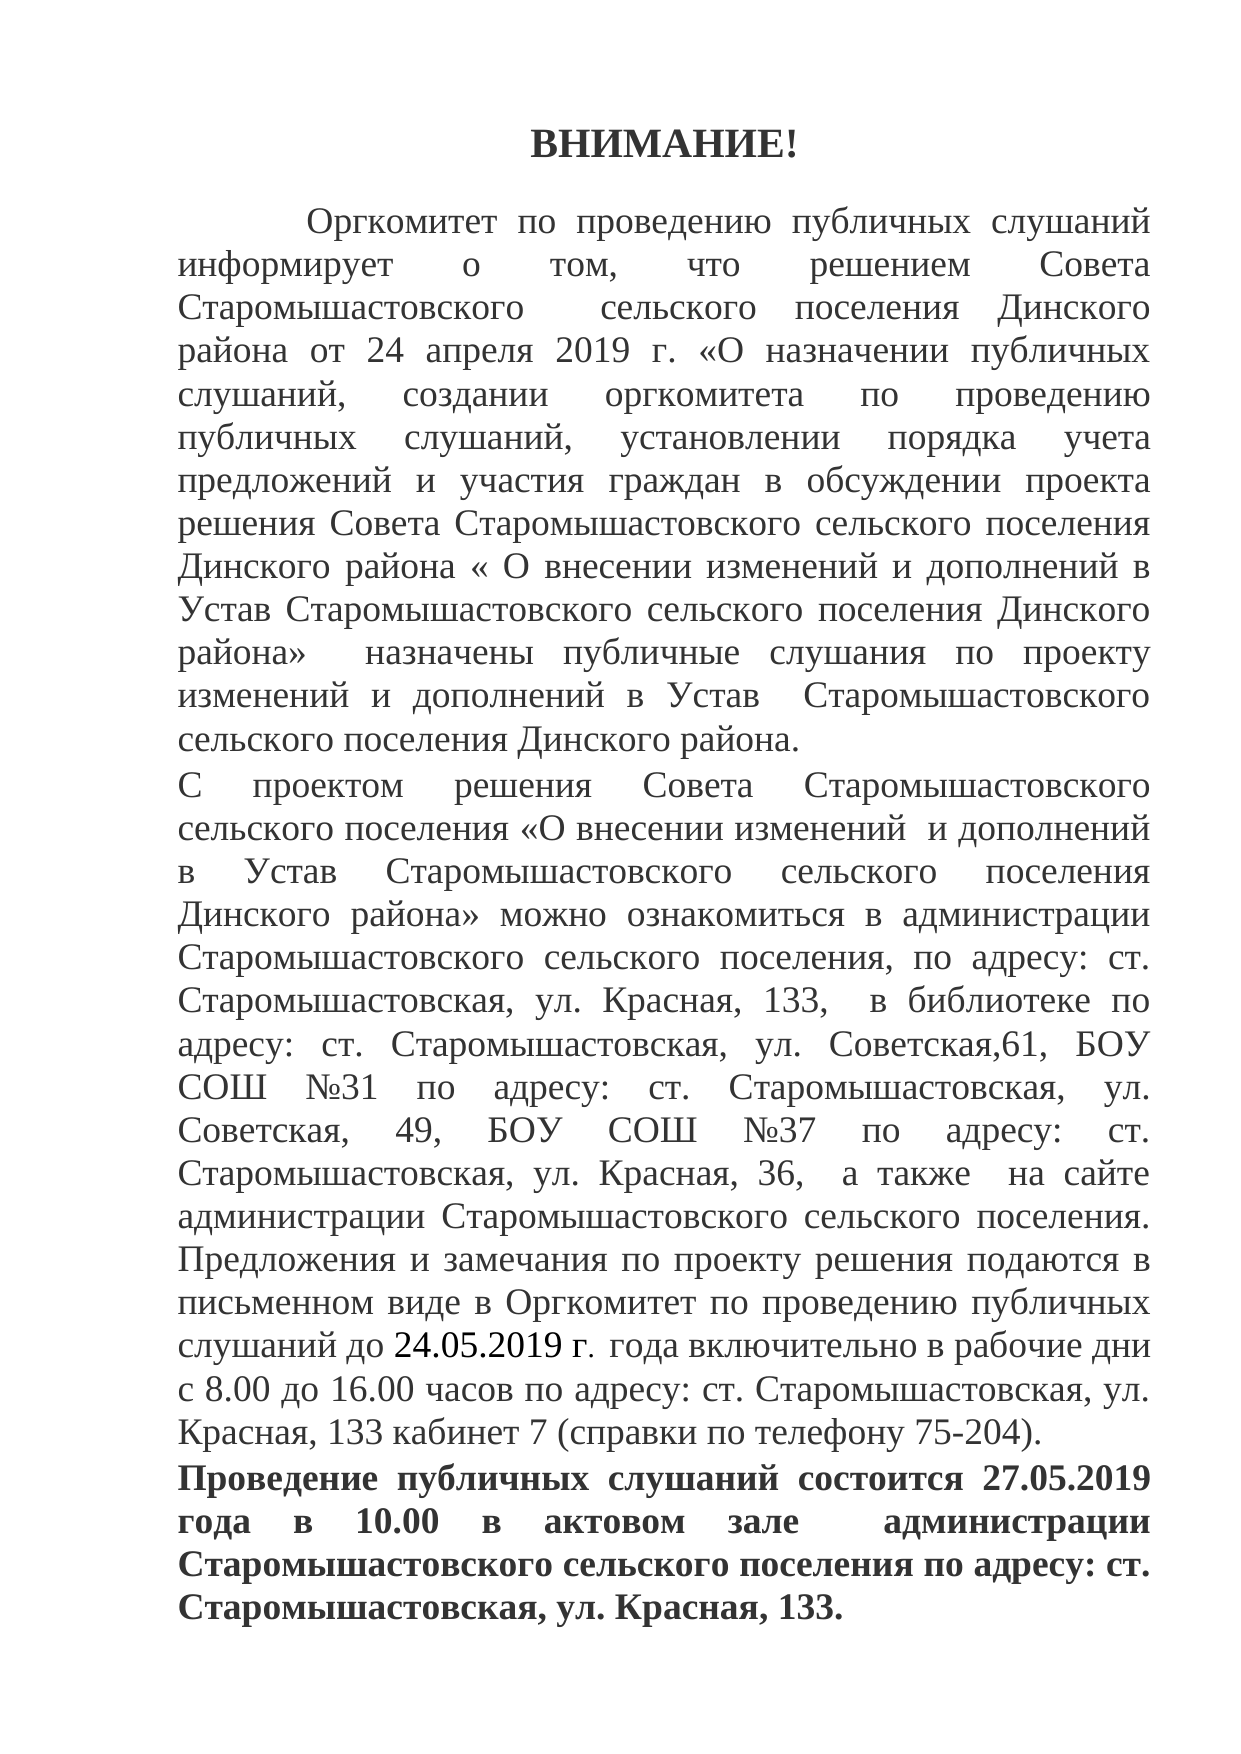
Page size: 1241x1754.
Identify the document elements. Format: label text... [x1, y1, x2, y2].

text С проектом решения Совета Старомышастовского сельского поселения «О внесении изменений и дополнений в Устав Старомышастовского сельского поселения Динского района» можно ознакомиться в администрации Старомышастовского сельского поселения, по адресу: ст. Старомышастовская, ул. Красная, 133, в библиотеке по адресу: ст. Старомышастовская, ул. Советская,61, БОУ СОШ №31 по адресу: ст. Старомышастовская, ул. Советская, 49, БОУ СОШ №37 по адресу: ст. Старомышастовская, ул. Красная, 36, а также на сайте администрации Старомышастовского сельского поселения. Предложения и замечания по проекту решения подаются в письменном виде в Оргкомитет по проведению публичных слушаний до 24.05.2019 г. года включительно в рабочие дни с 8.00 до 16.00 часов по адресу: ст. Старомышастовская, ул. Красная, 133 кабинет 7 (справки по телефону 75-204). [177, 762, 1152, 1452]
text ВНИМАНИЕ! [177, 118, 1152, 166]
text Оргкомитет по проведению публичных слушаний информирует о том, что решением Совета Старомышастовского сельского поселения Динского района от 24 апреля 2019 г. «О назначении публичных слушаний, создании оргкомитета по проведению публичных слушаний, установлении порядка учета предложений и участия граждан в обсуждении проекта решения Совета Старомышастовского сельского поселения Динского района « О внесении изменений и дополнений в Устав Старомышастовского сельского поселения Динского района» назначены публичные слушания по проекту изменений и дополнений в Устав Старомышастовского сельского поселения Динского района. [177, 198, 1152, 759]
text Проведение публичных слушаний состоится 27.05.2019 года в 10.00 в актовом зале администрации Старомышастовского сельского поселения по адресу: ст. Старомышастовская, ул. Красная, 133. [177, 1455, 1152, 1628]
